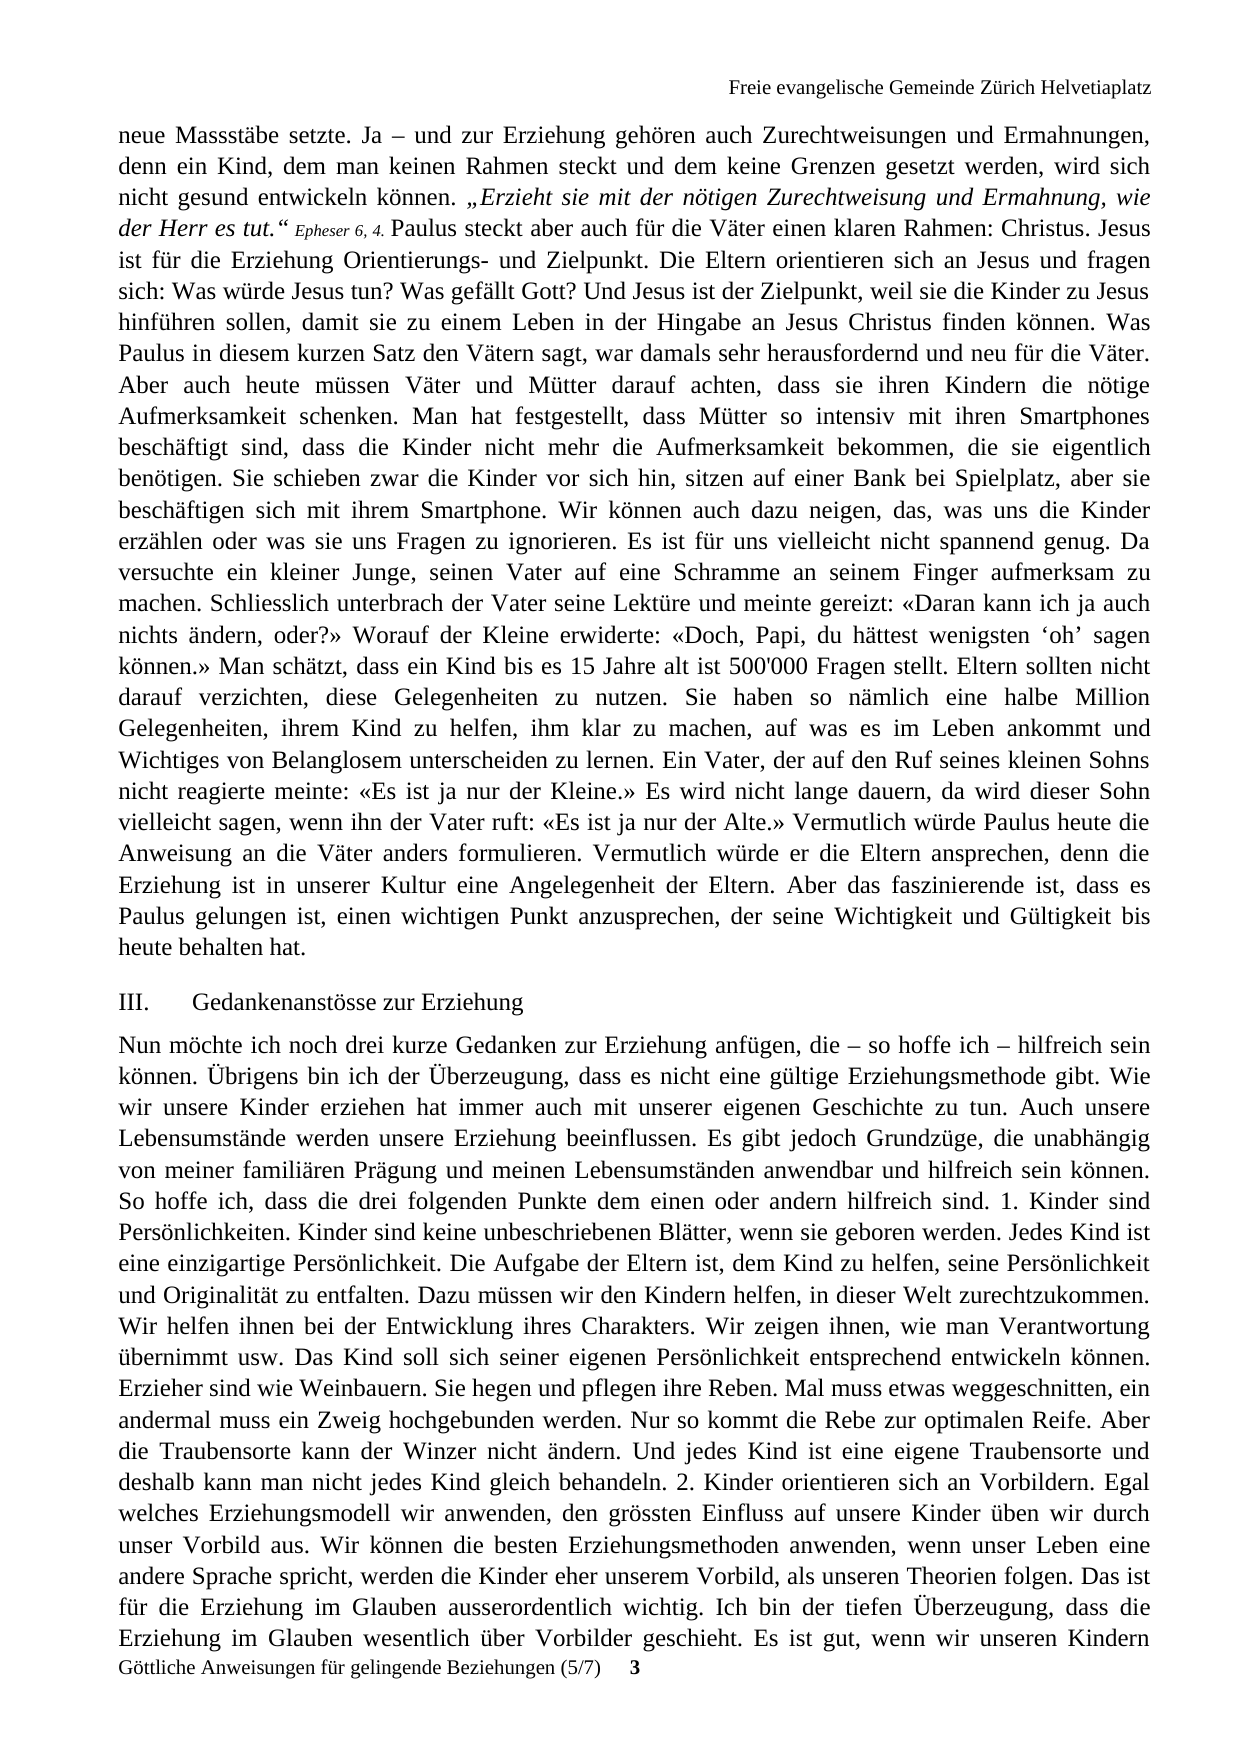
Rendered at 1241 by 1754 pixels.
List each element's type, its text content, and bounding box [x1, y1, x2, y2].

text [118, 1028, 1152, 1653]
subtitle Gedankenanstösse zur Erziehung [118, 987, 1152, 1016]
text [118, 118, 1152, 962]
